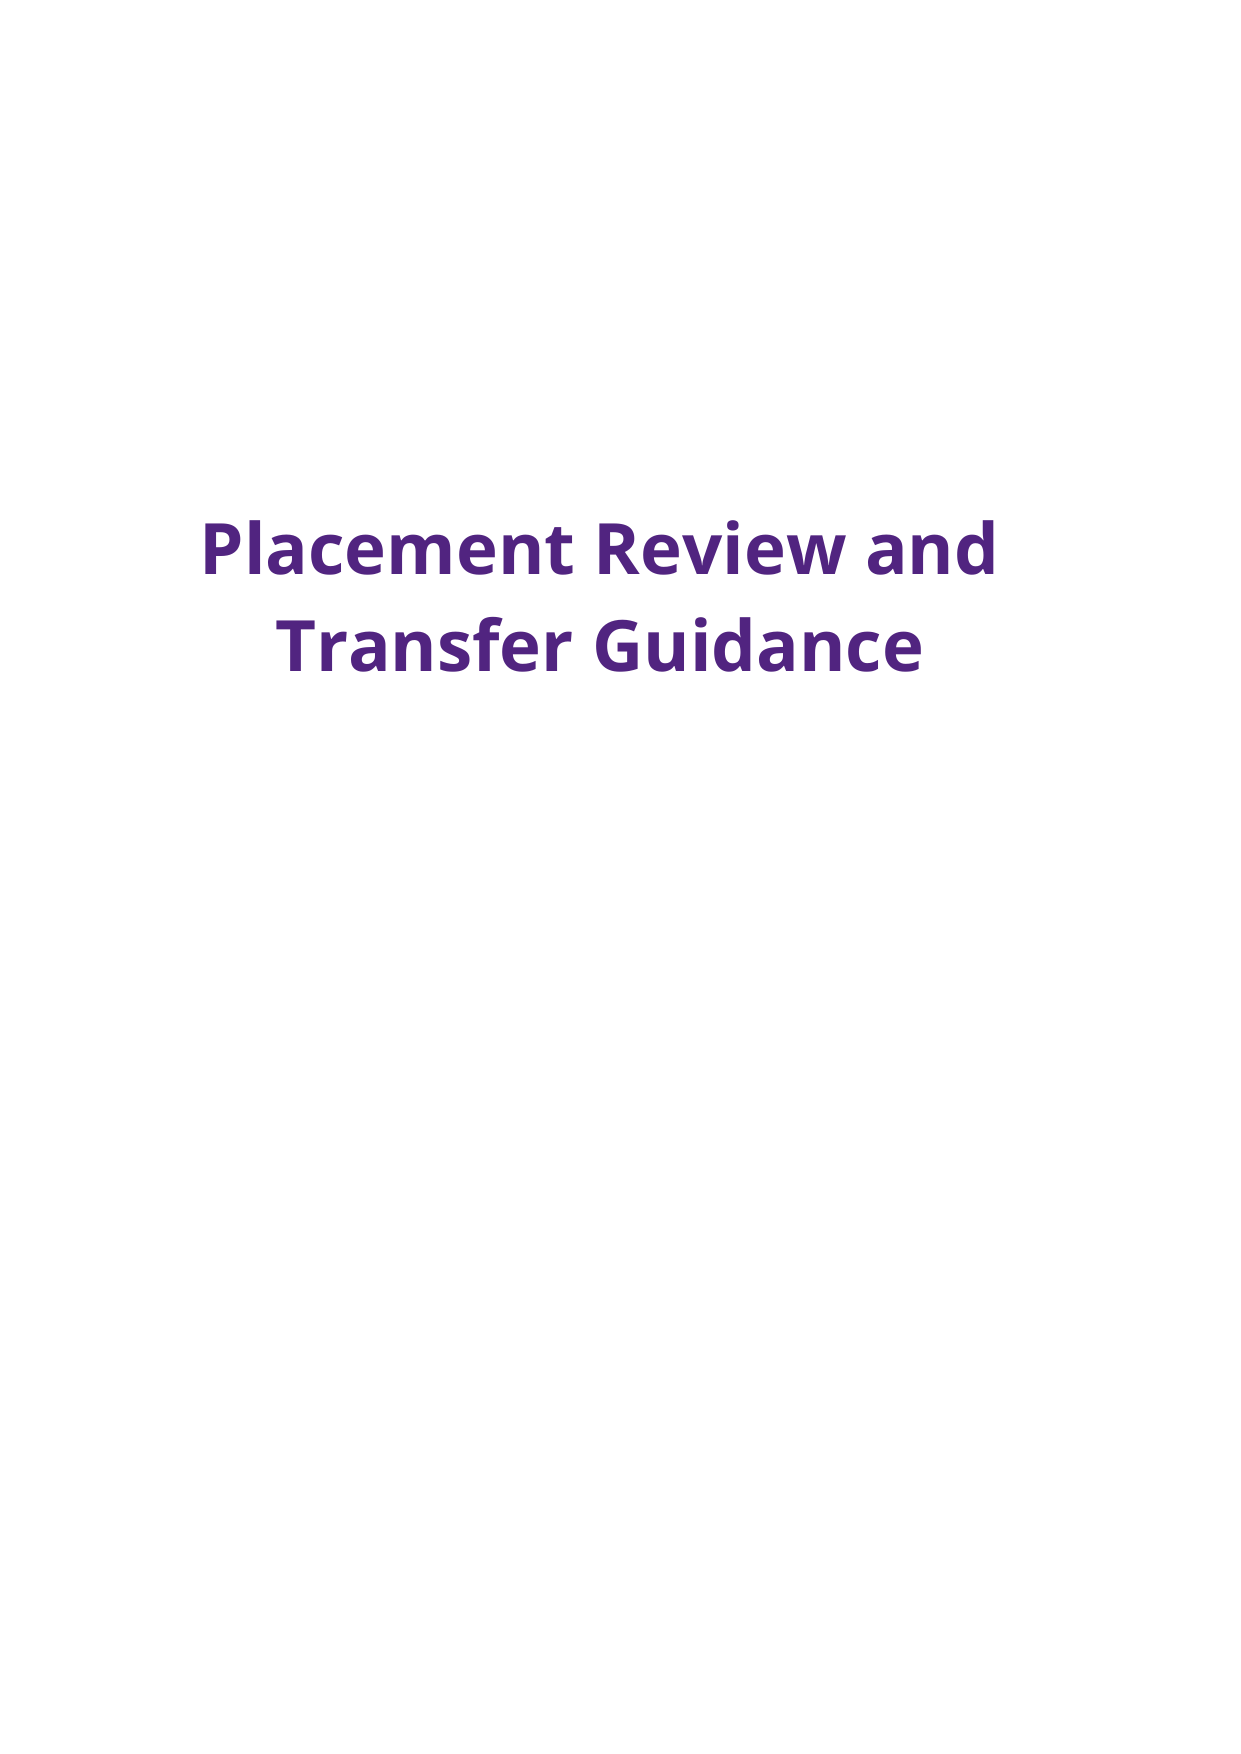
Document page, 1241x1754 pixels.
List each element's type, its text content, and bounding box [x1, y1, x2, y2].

title Placement Review and Transfer Guidance [118, 497, 1081, 690]
